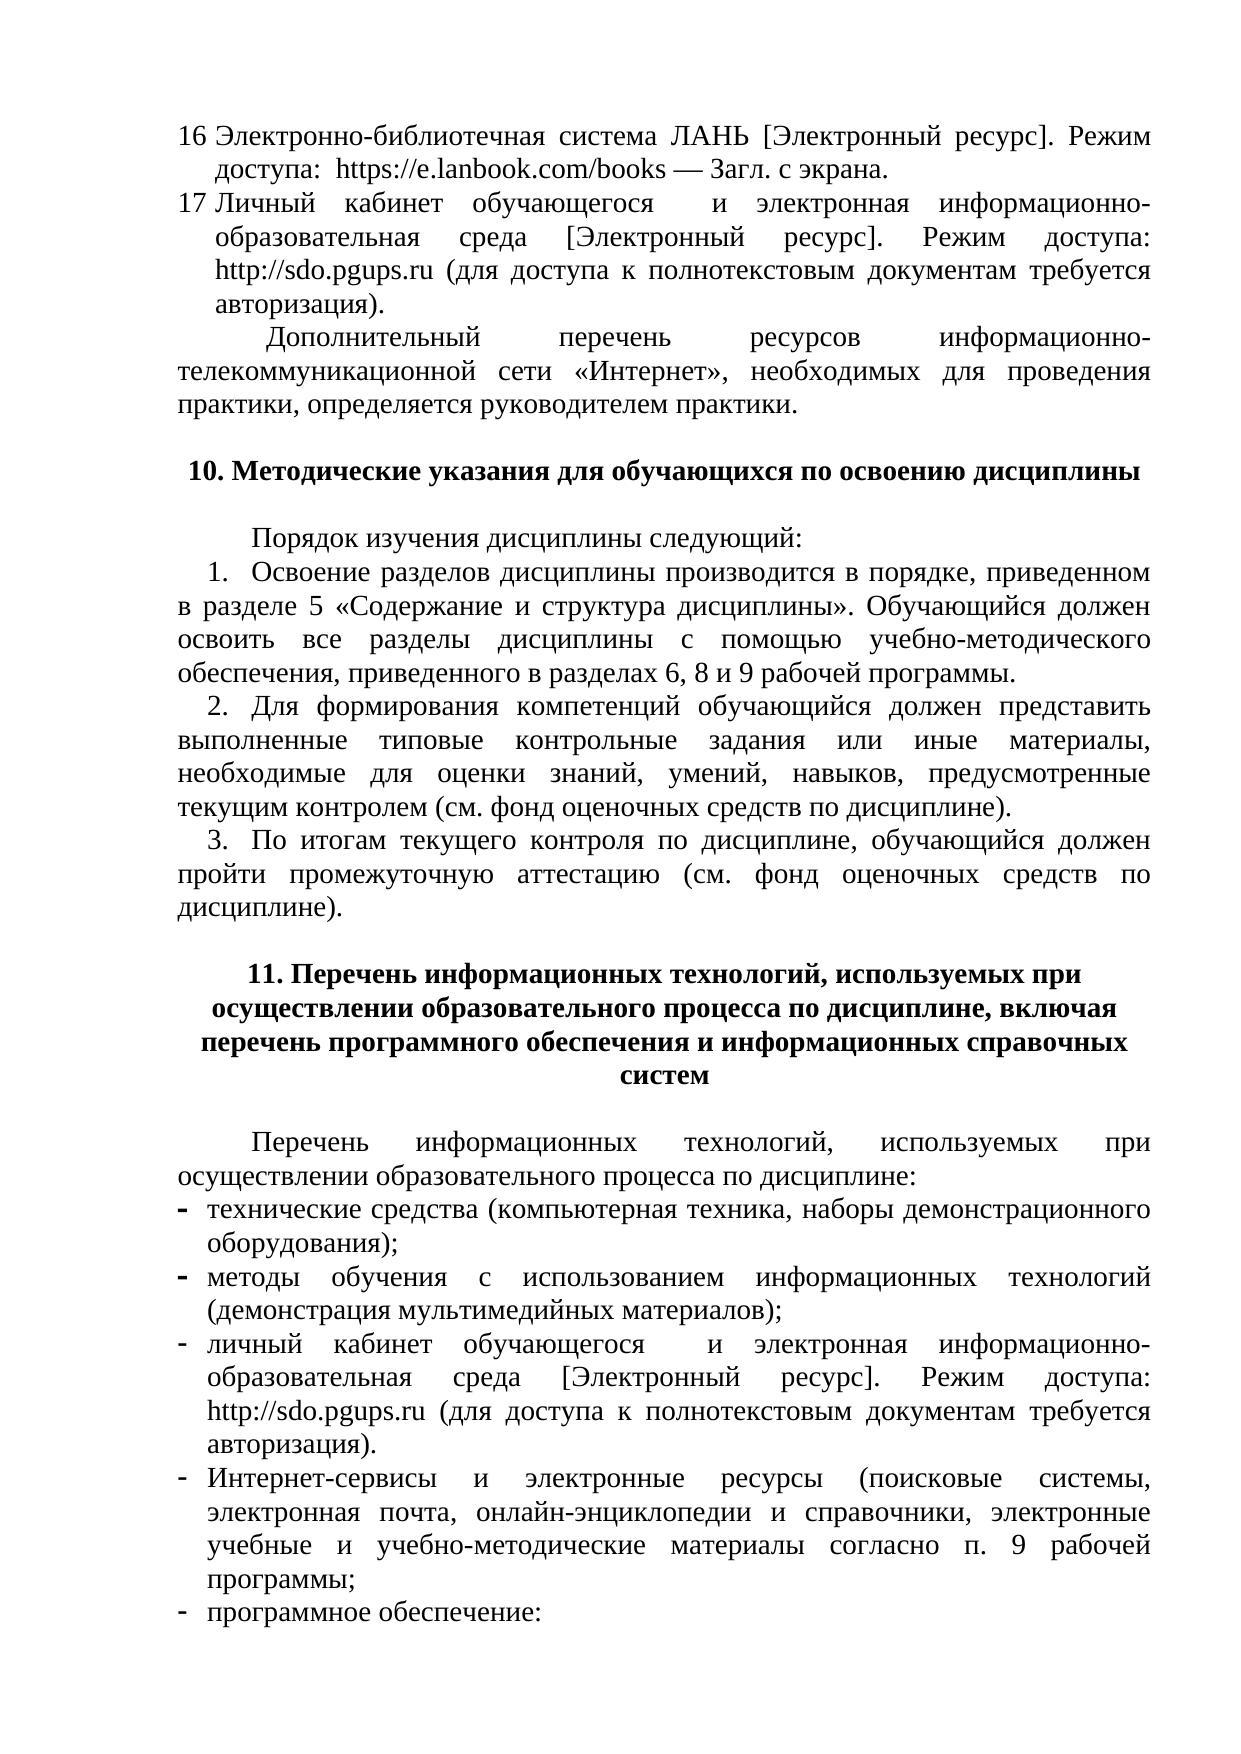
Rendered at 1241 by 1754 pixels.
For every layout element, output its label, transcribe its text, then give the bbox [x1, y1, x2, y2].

list Для формирования компетенций обучающийся должен представить выполненные типовые контрольные задания или иные материалы, необходимые для оценки знаний, умений, навыков, предусмотренные текущим контролем (см. фонд оценочных средств по дисциплине). [177, 688, 1152, 822]
text 11. Перечень информационных технологий, используемых при осуществлении образовательного процесса по дисциплине, включая перечень программного обеспечения и информационных справочных систем [177, 957, 1152, 1091]
text Порядок изучения дисциплины следующий: [177, 521, 1152, 554]
list технические средства (компьютерная техника, наборы демонстрационного оборудования); [177, 1191, 1152, 1259]
list Освоение разделов дисциплины производится в порядке, приведенном в разделе 5 «Содержание и структура дисциплины». Обучающийся должен освоить все разделы дисциплины с помощью учебно-методического обеспечения, приведенного в разделах 6, 8 и 9 рабочей программы. [177, 554, 1152, 688]
list методы обучения с использованием информационных технологий (демонстрация мультимедийных материалов); [177, 1259, 1152, 1326]
list Личный кабинет обучающегося и электронная информационно-образовательная среда [Электронный ресурс]. Режим доступа: http://sdo.pgups.ru (для доступа к полнотекстовым документам требуется авторизация). [177, 185, 1152, 319]
list программное обеспечение: [177, 1594, 1152, 1628]
list По итогам текущего контроля по дисциплине, обучающийся должен пройти промежуточную аттестацию (см. фонд оценочных средств по дисциплине). [177, 822, 1152, 923]
list Интернет-сервисы и электронные ресурсы (поисковые системы, электронная почта, онлайн-энциклопедии и справочники, электронные учебные и учебно-методические материалы согласно п. 9 рабочей программы; [177, 1460, 1152, 1594]
text Дополнительный перечень ресурсов информационно-телекоммуникационной сети «Интернет», необходимых для проведения практики, определяется руководителем практики. [177, 319, 1152, 420]
text Перечень информационных технологий, используемых при осуществлении образовательного процесса по дисциплине: [177, 1124, 1152, 1191]
text 10. Методические указания для обучающихся по освоению дисциплины [177, 453, 1152, 487]
list личный кабинет обучающегося и электронная информационно-образовательная среда [Электронный ресурс]. Режим доступа: http://sdo.pgups.ru (для доступа к полнотекстовым документам требуется авторизация). [177, 1326, 1152, 1460]
list Электронно-библиотечная система ЛАНЬ [Электронный ресурс]. Режим доступа: https://e.lanbook.com/books — Загл. с экрана. [177, 118, 1152, 185]
